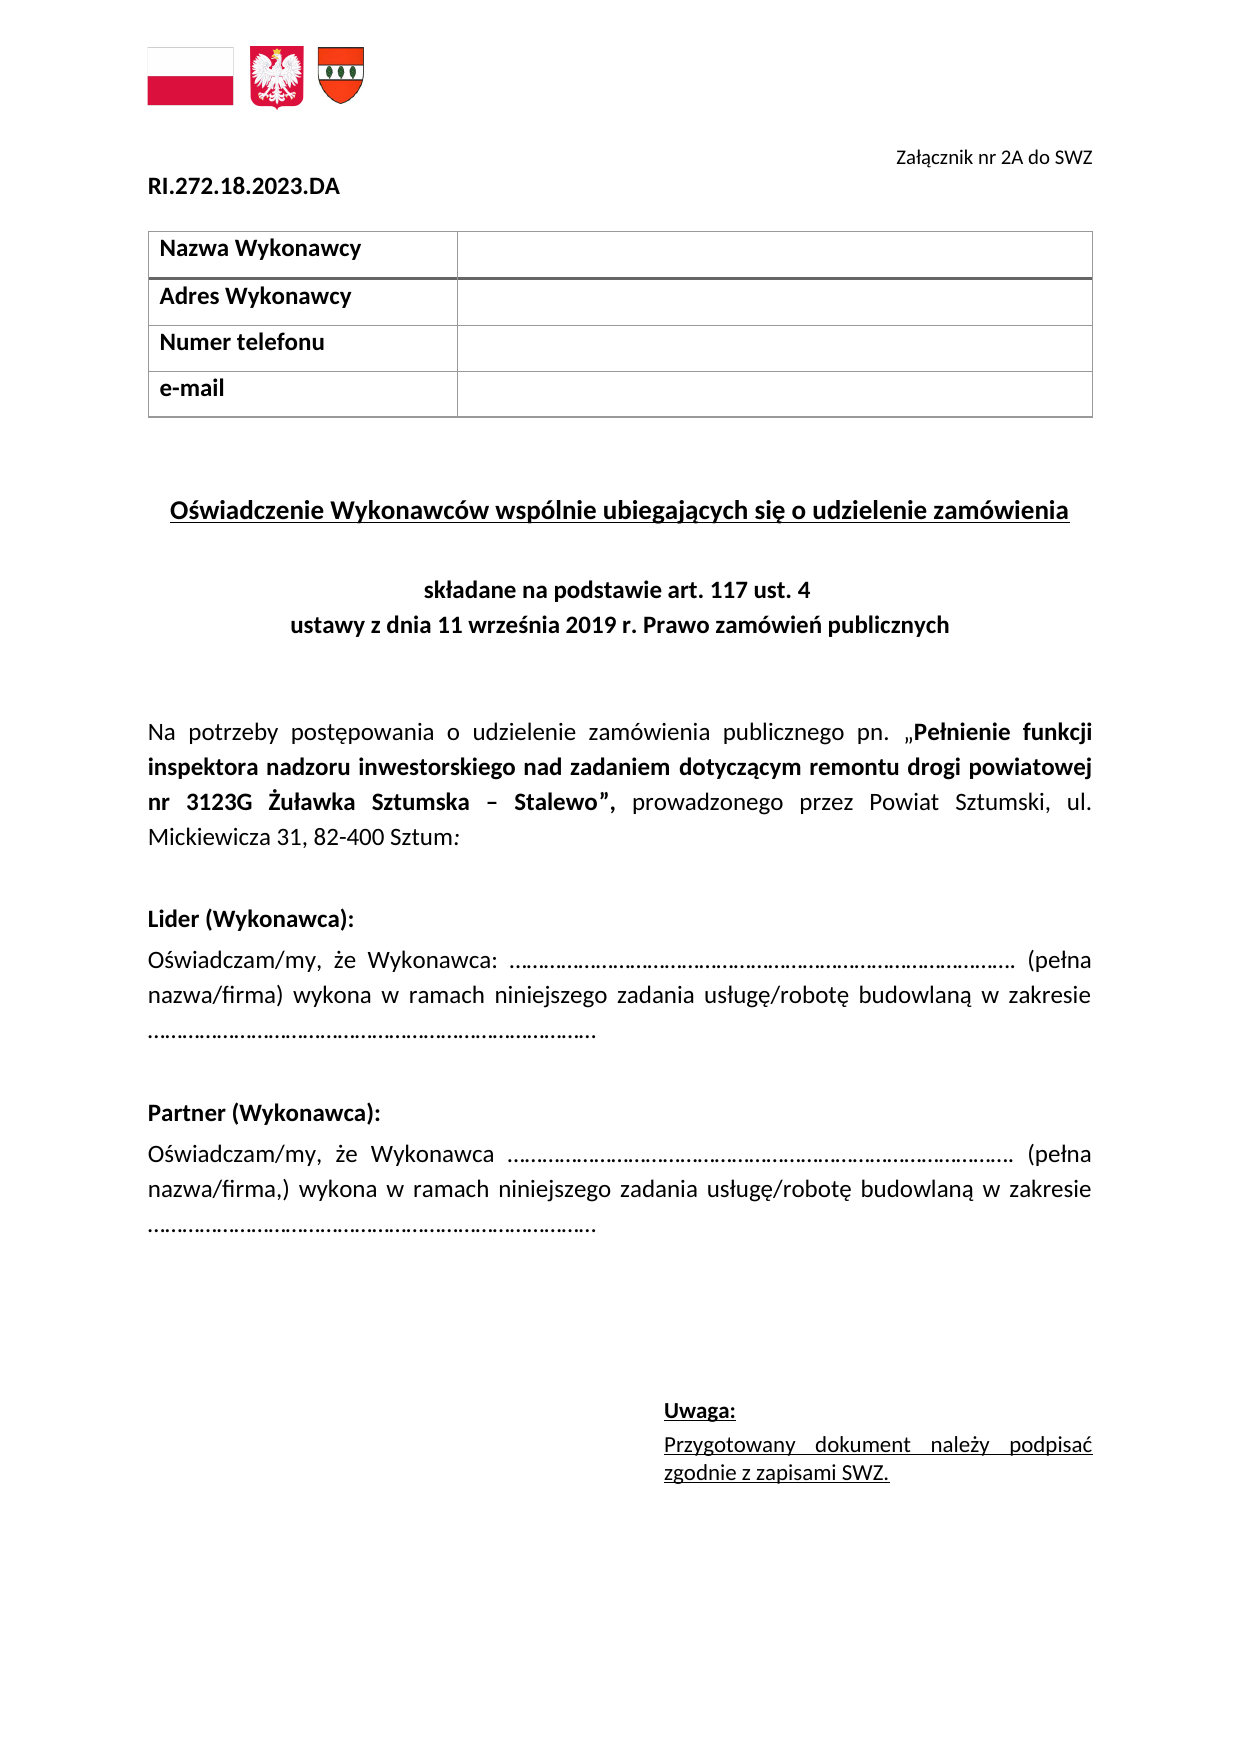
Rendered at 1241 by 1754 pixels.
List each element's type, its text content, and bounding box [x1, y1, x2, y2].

table_cell [458, 280, 1092, 325]
text składane na podstawie art. 117 ust. 4 ustawy z dnia 11 września 2019 r. Prawo zamówień publicznych [148, 574, 1093, 639]
text Lider (Wykonawca): [148, 903, 1093, 934]
text Oświadczam/my, że Wykonawca ……………………………………………………………………………. (pełna nazwa/firma,) wykona w ramach niniejszego zadania usługę/robotę budowlaną w zakresie …………………………………………………………………… [148, 1138, 1093, 1239]
text Załącznik nr 2A do SWZ [148, 144, 1093, 170]
table_cell Adres Wykonawcy [149, 280, 457, 325]
text RI.272.18.2023.DA [148, 170, 1093, 201]
table_cell e-mail [149, 372, 457, 416]
table_header [458, 232, 1092, 277]
text Przygotowany dokument należy podpisać zgodnie z zapisami SWZ. [664, 1455, 1093, 1486]
table_cell [458, 372, 1092, 416]
text Oświadczenie Wykonawców wspólnie ubiegających się o udzielenie zamówienia [148, 493, 1093, 527]
text Partner (Wykonawca): [148, 1097, 1093, 1128]
text Uwaga: [620, 1396, 1093, 1424]
text Przygotowany dokument należy podpisać zgodnie z zapisami SWZ. [664, 1430, 1093, 1454]
text Oświadczam/my, że Wykonawca: ……………………………………………………………………………. (pełna nazwa/firma) wykona w ramach niniejszego zadania usługę/robotę budowlaną w zakresie …………………………………………………………………… [148, 944, 1093, 1045]
text Na potrzeby postępowania o udzielenie zamówienia publicznego pn. „Pełnienie funkcji inspektora nadzoru inwestorskiego nad zadaniem dotyczącym remontu drogi powiatowej nr 3123G Żuławka Sztumska – Stalewo”, prowadzonego przez Powiat Sztumski, ul. Mickiewicza 31, 82-400 Sztum: [148, 716, 1093, 851]
table_header Nazwa Wykonawcy [149, 232, 457, 277]
picture [317, 47, 364, 104]
table_cell Numer telefonu [149, 326, 457, 371]
table_cell [458, 326, 1092, 371]
